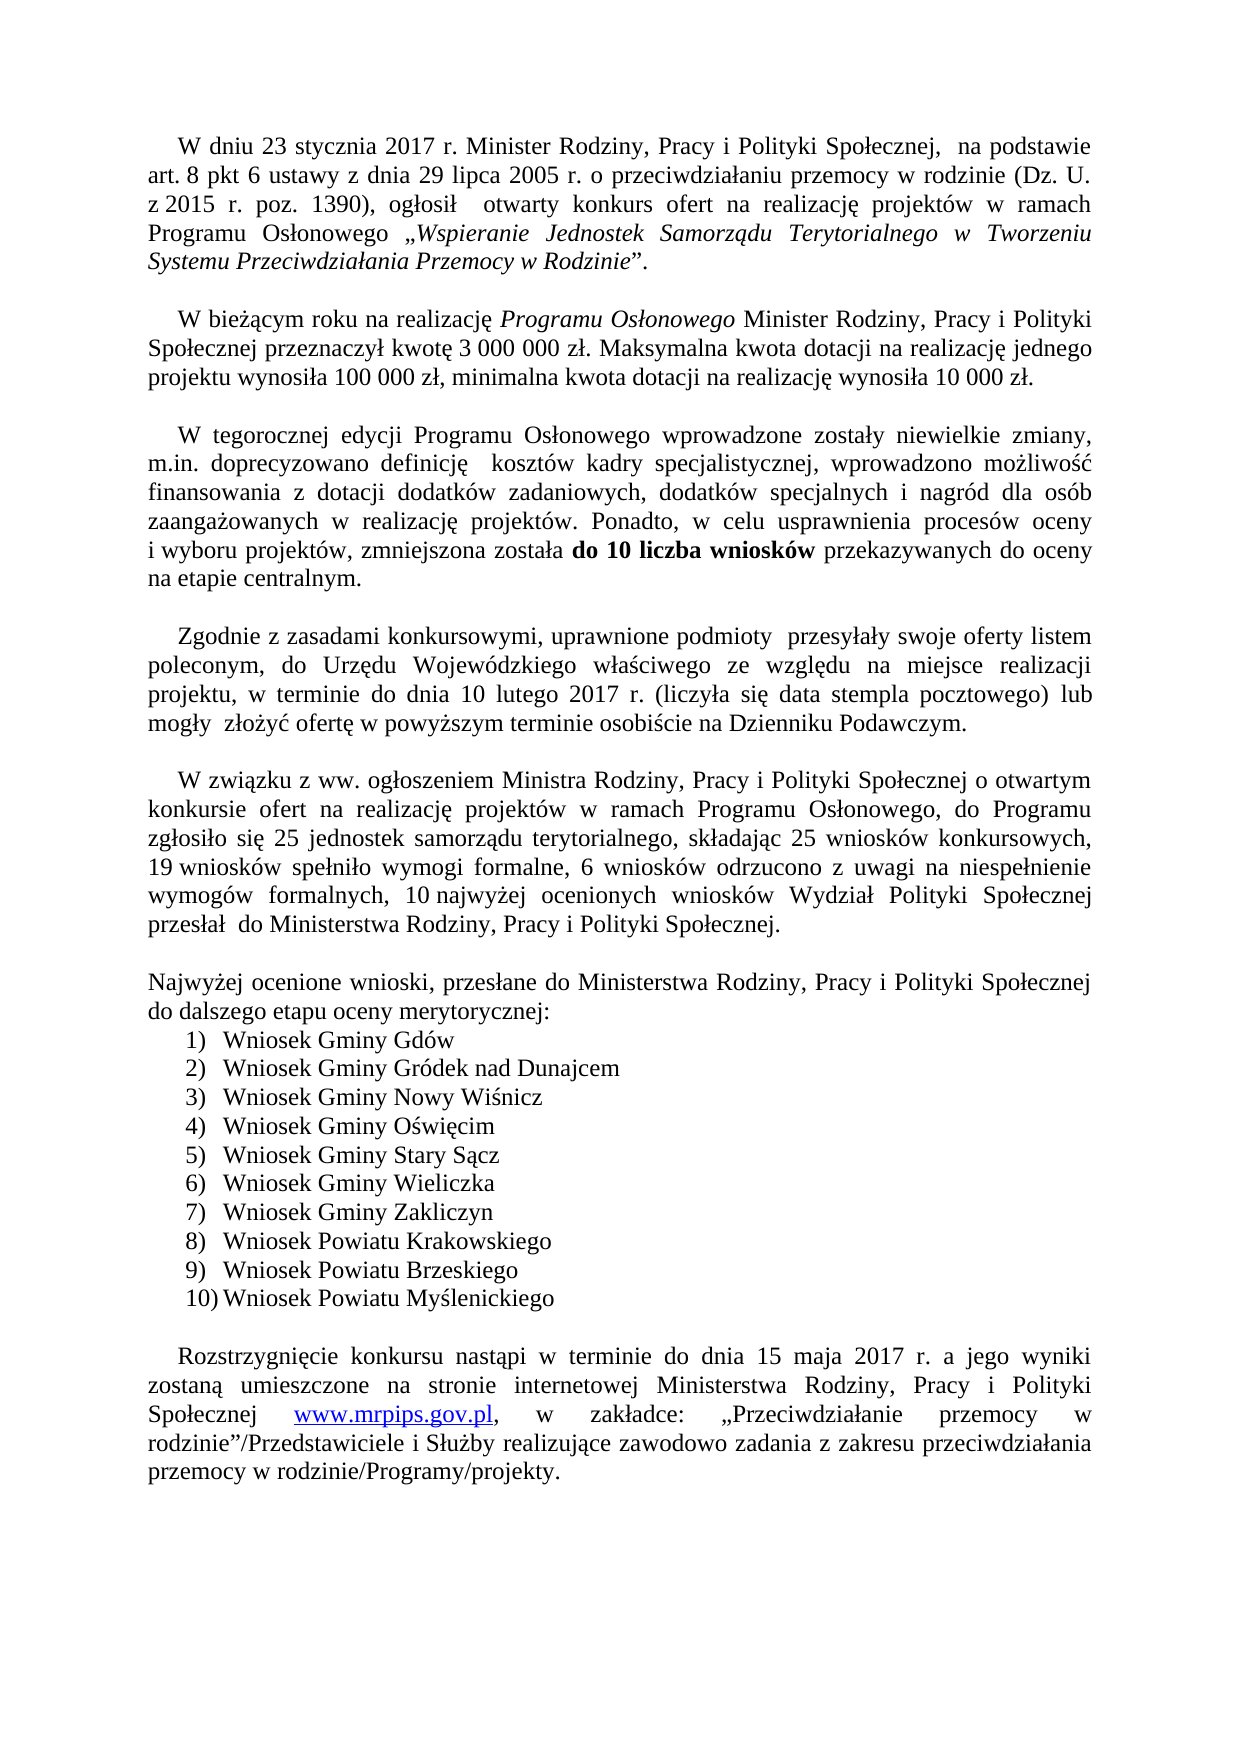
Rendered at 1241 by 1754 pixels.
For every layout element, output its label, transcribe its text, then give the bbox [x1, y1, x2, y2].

text W bieżącym roku na realizację Programu Osłonowego Minister Rodziny, Pracy i Polityki Społecznej przeznaczył kwotę 3 000 000 zł. Maksymalna kwota dotacji na realizację jednego projektu wynosiła 100 000 zł, minimalna kwota dotacji na realizację wynosiła 10 000 zł. [148, 304, 1093, 391]
list Wniosek Gminy Oświęcim [185, 1111, 1093, 1140]
text Zgodnie z zasadami konkursowymi, uprawnione podmioty przesyłały swoje oferty listem poleconym, do Urzędu Wojewódzkiego właściwego ze względu na miejsce realizacji projektu, w terminie do dnia 10 lutego 2017 r. (liczyła się data stempla pocztowego) lub mogły złożyć ofertę w powyższym terminie osobiście na Dzienniku Podawczym. [148, 621, 1093, 736]
text W dniu 23 stycznia 2017 r. Minister Rodziny, Pracy i Polityki Społecznej, na podstawie art. 8 pkt 6 ustawy z dnia 29 lipca 2005 r. o przeciwdziałaniu przemocy w rodzinie (Dz. U. z 2015 r. poz. 1390), ogłosił otwarty konkurs ofert na realizację projektów w ramach Programu Osłonowego „Wspieranie Jednostek Samorządu Terytorialnego w Tworzeniu Systemu Przeciwdziałania Przemocy w Rodzinie”. [148, 131, 1093, 275]
text W związku z ww. ogłoszeniem Ministra Rodziny, Pracy i Polityki Społecznej o otwartym konkursie ofert na realizację projektów w ramach Programu Osłonowego, do Programu zgłosiło się 25 jednostek samorządu terytorialnego, składając 25 wniosków konkursowych, 19 wniosków spełniło wymogi formalne, 6 wniosków odrzucono z uwagi na niespełnienie wymogów formalnych, 10 najwyżej ocenionych wniosków Wydział Polityki Społecznej przesłał do Ministerstwa Rodziny, Pracy i Polityki Społecznej. [148, 766, 1093, 938]
list Wniosek Gminy Zakliczyn [185, 1226, 1093, 1255]
list Wniosek Gminy Wieliczka [185, 1168, 1093, 1197]
list Wniosek Gminy Stary Sącz [185, 1140, 1093, 1168]
list Wniosek Powiatu Krakowskiego [185, 1284, 1093, 1313]
list Wniosek Gminy Gródek nad Dunajcem [185, 1053, 1093, 1082]
text Najwyżej ocenione wnioski, przesłane do Ministerstwa Rodziny, Pracy i Polityki Społecznej do dalszego etapu oceny merytorycznej: [148, 967, 1093, 1025]
list Wniosek Powiatu Myślenickiego [185, 1400, 1093, 1429]
list Wniosek Gminy Gdów [185, 1025, 1093, 1053]
text Rozstrzygnięcie konkursu nastąpi w terminie do dnia 15 maja 2017 r. a jego wyniki zostaną umieszczone na stronie internetowej Ministerstwa Rodziny, Pracy i Polityki Społecznej www.mrpips.gov.pl, w zakładce: „Przeciwdziałanie przemocy w rodzinie”/Przedstawiciele i Służby realizujące zawodowo zadania z zakresu przeciwdziałania przemocy w rodzinie/Programy/projekty. [148, 1458, 1093, 1602]
list Wniosek Gminy Nowy Wiśnicz [185, 1082, 1093, 1111]
list Wniosek Powiatu Brzeskiego [185, 1342, 1093, 1371]
text W tegorocznej edycji Programu Osłonowego wprowadzone zostały niewielkie zmiany, m.in. doprecyzowano definicję kosztów kadry specjalistycznej, wprowadzono możliwość finansowania z dotacji dodatków zadaniowych, dodatków specjalnych i nagród dla osób zaangażowanych w realizację projektów. Ponadto, w celu usprawnienia procesów oceny i wyboru projektów, zmniejszona została do 10 liczba wniosków przekazywanych do oceny na etapie centralnym. [148, 420, 1093, 592]
